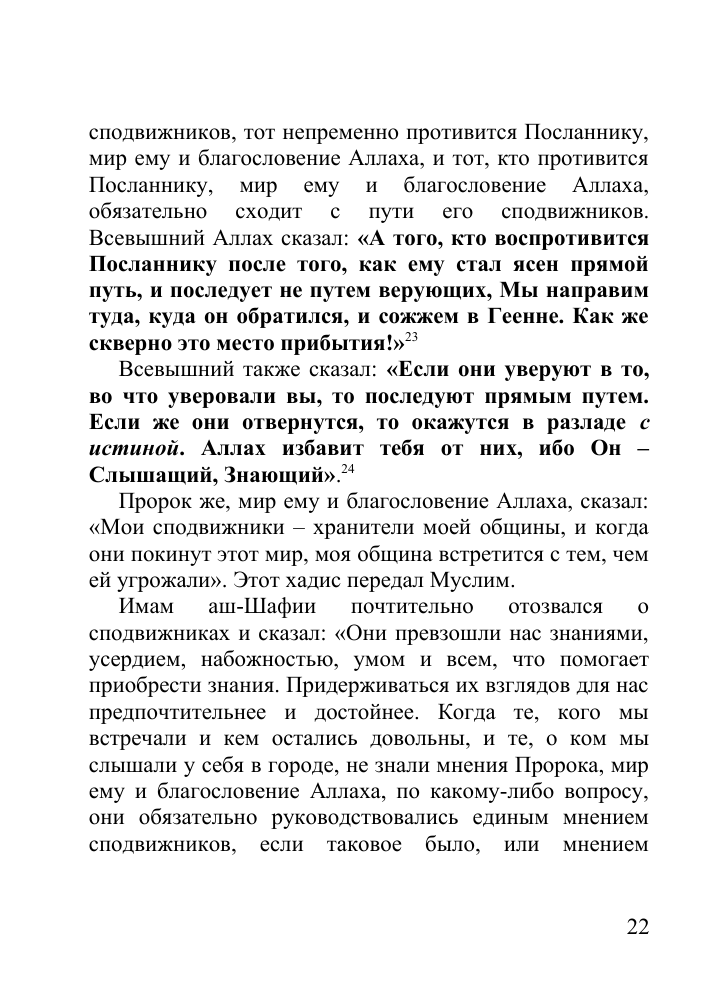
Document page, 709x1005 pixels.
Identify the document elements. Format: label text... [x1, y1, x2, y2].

text Всевышний также сказал: «Если они уверуют в то, во что уверовали вы, то последуют прямым путем. Если же они отвернутся, то окажутся в разладе с истиной. Аллах избавит тебя от них, ибо Он – Слышащий, Знающий». [89, 355, 650, 487]
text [89, 118, 650, 355]
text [89, 592, 650, 856]
text Пророк же, мир ему и благословение Аллаха, сказал: «Мои сподвижники – хранители моей общины, и когда они покинут этот мир, моя община встретится с тем, чем ей угрожали». Этот хадис передал Муслим. [89, 487, 650, 592]
